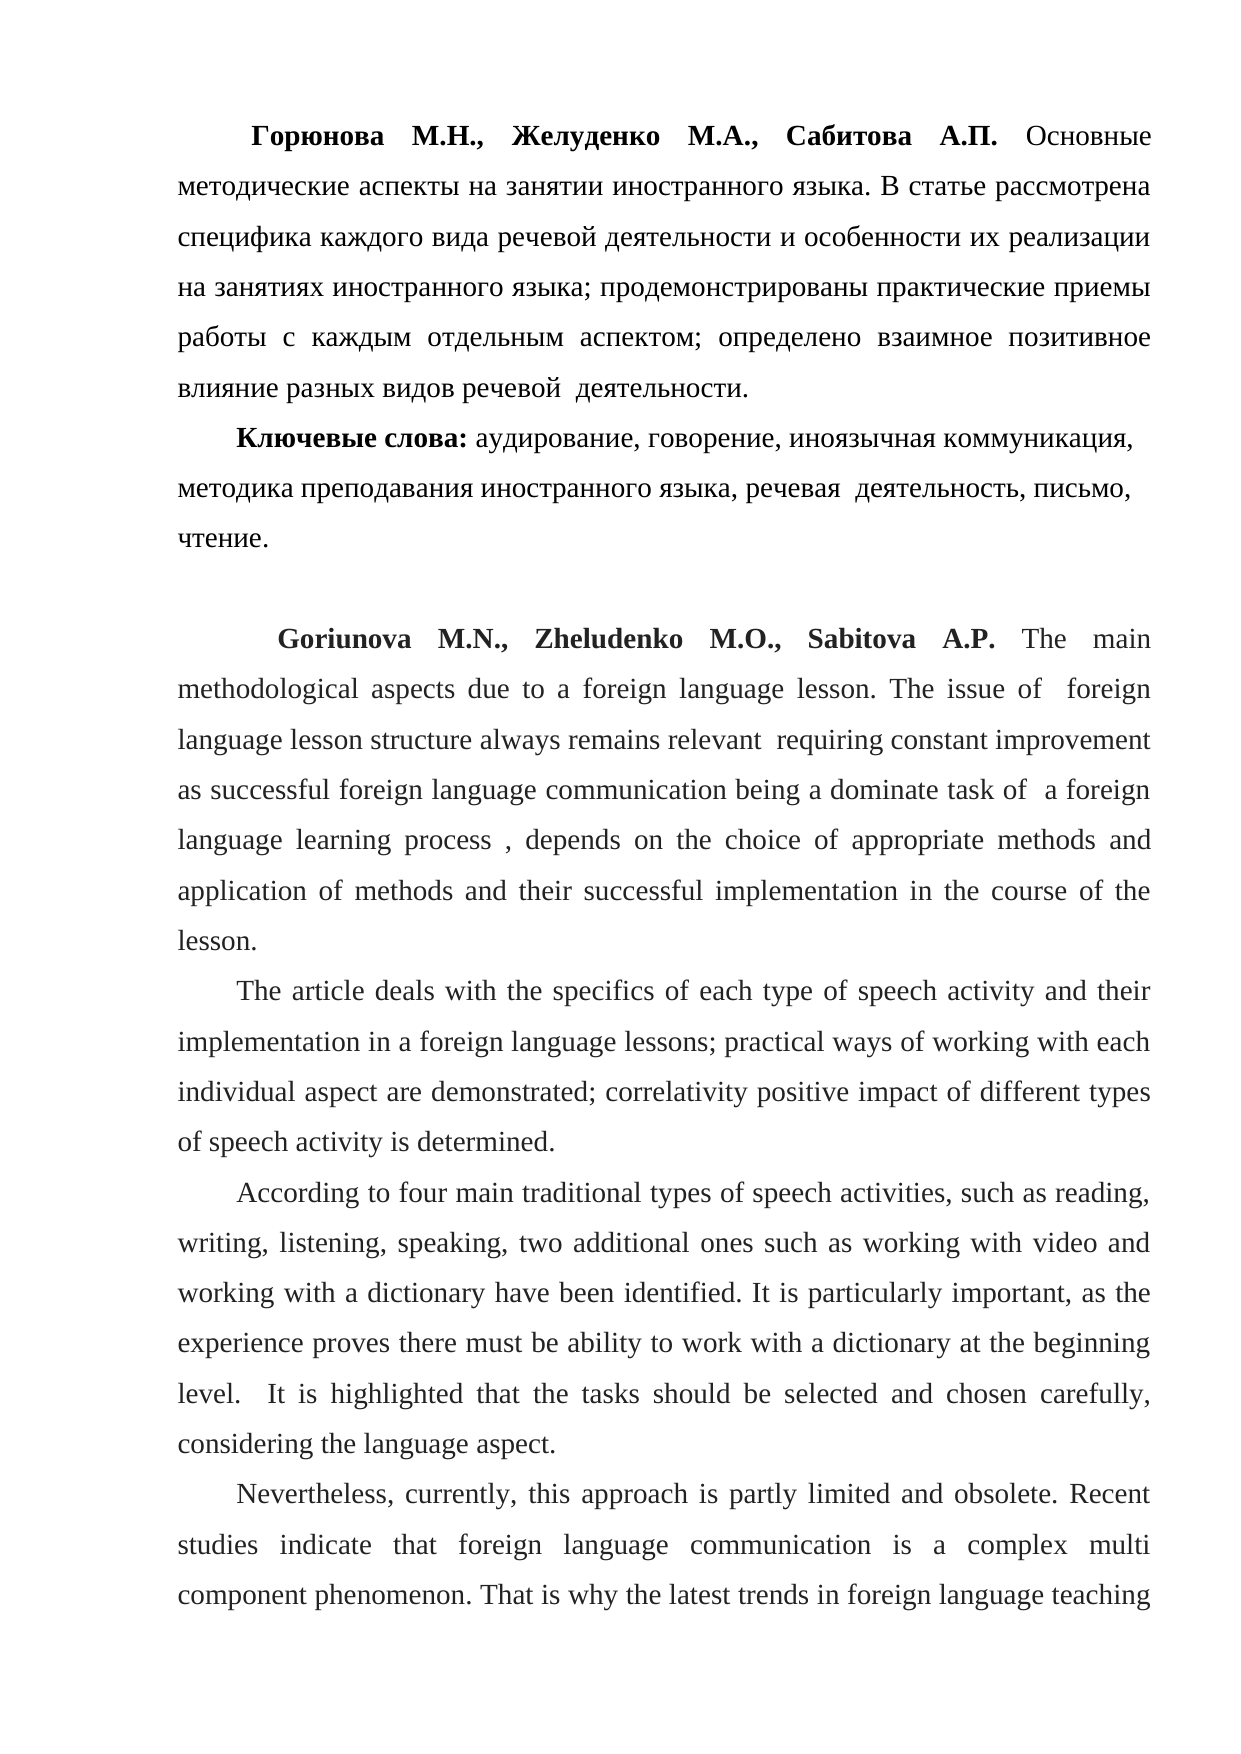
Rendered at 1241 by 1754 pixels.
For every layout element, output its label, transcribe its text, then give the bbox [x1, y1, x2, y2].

text Горюнова М.Н., Желуденко М.А., Сабитова А.П. Основные методические аспекты на занятии иностранного языка. В статье рассмотрена специфика каждого вида речевой деятельности и особенности их реализации на занятиях иностранного языка; продемонстрированы практические приемы работы с каждым отдельным аспектом; определено взаимное позитивное влияние разных видов речевой деятельности. [177, 118, 1152, 403]
text Ключевые слова: аудирование, говорение, иноязычная коммуникация, методика преподавания иностранного языка, речевая деятельность, письмо, чтение. [177, 420, 1152, 554]
text According to four main traditional types of speech activities, such as reading, writing, listening, speaking, two additional ones such as working with video and working with a dictionary have been identified. It is particularly important, as the experience proves there must be ability to work with a dictionary at the beginning level. It is highlighted that the tasks should be selected and chosen carefully, considering the language aspect. [177, 1175, 1152, 1460]
text Goriunova M.N., Zheludenko M.O., Sabitova A.P. The main methodological aspects due to a foreign language lesson. The issue of foreign language lesson structure always remains relevant requiring constant improvement as successful foreign language communication being a dominate task of a foreign language learning process , depends on the choice of appropriate methods and application of methods and their successful implementation in the course of the lesson. [177, 621, 1152, 957]
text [177, 1477, 1152, 1611]
text The article deals with the specifics of each type of speech activity and their implementation in a foreign language lessons; practical ways of working with each individual aspect are demonstrated; correlativity positive impact of different types of speech activity is determined. [177, 973, 1152, 1158]
